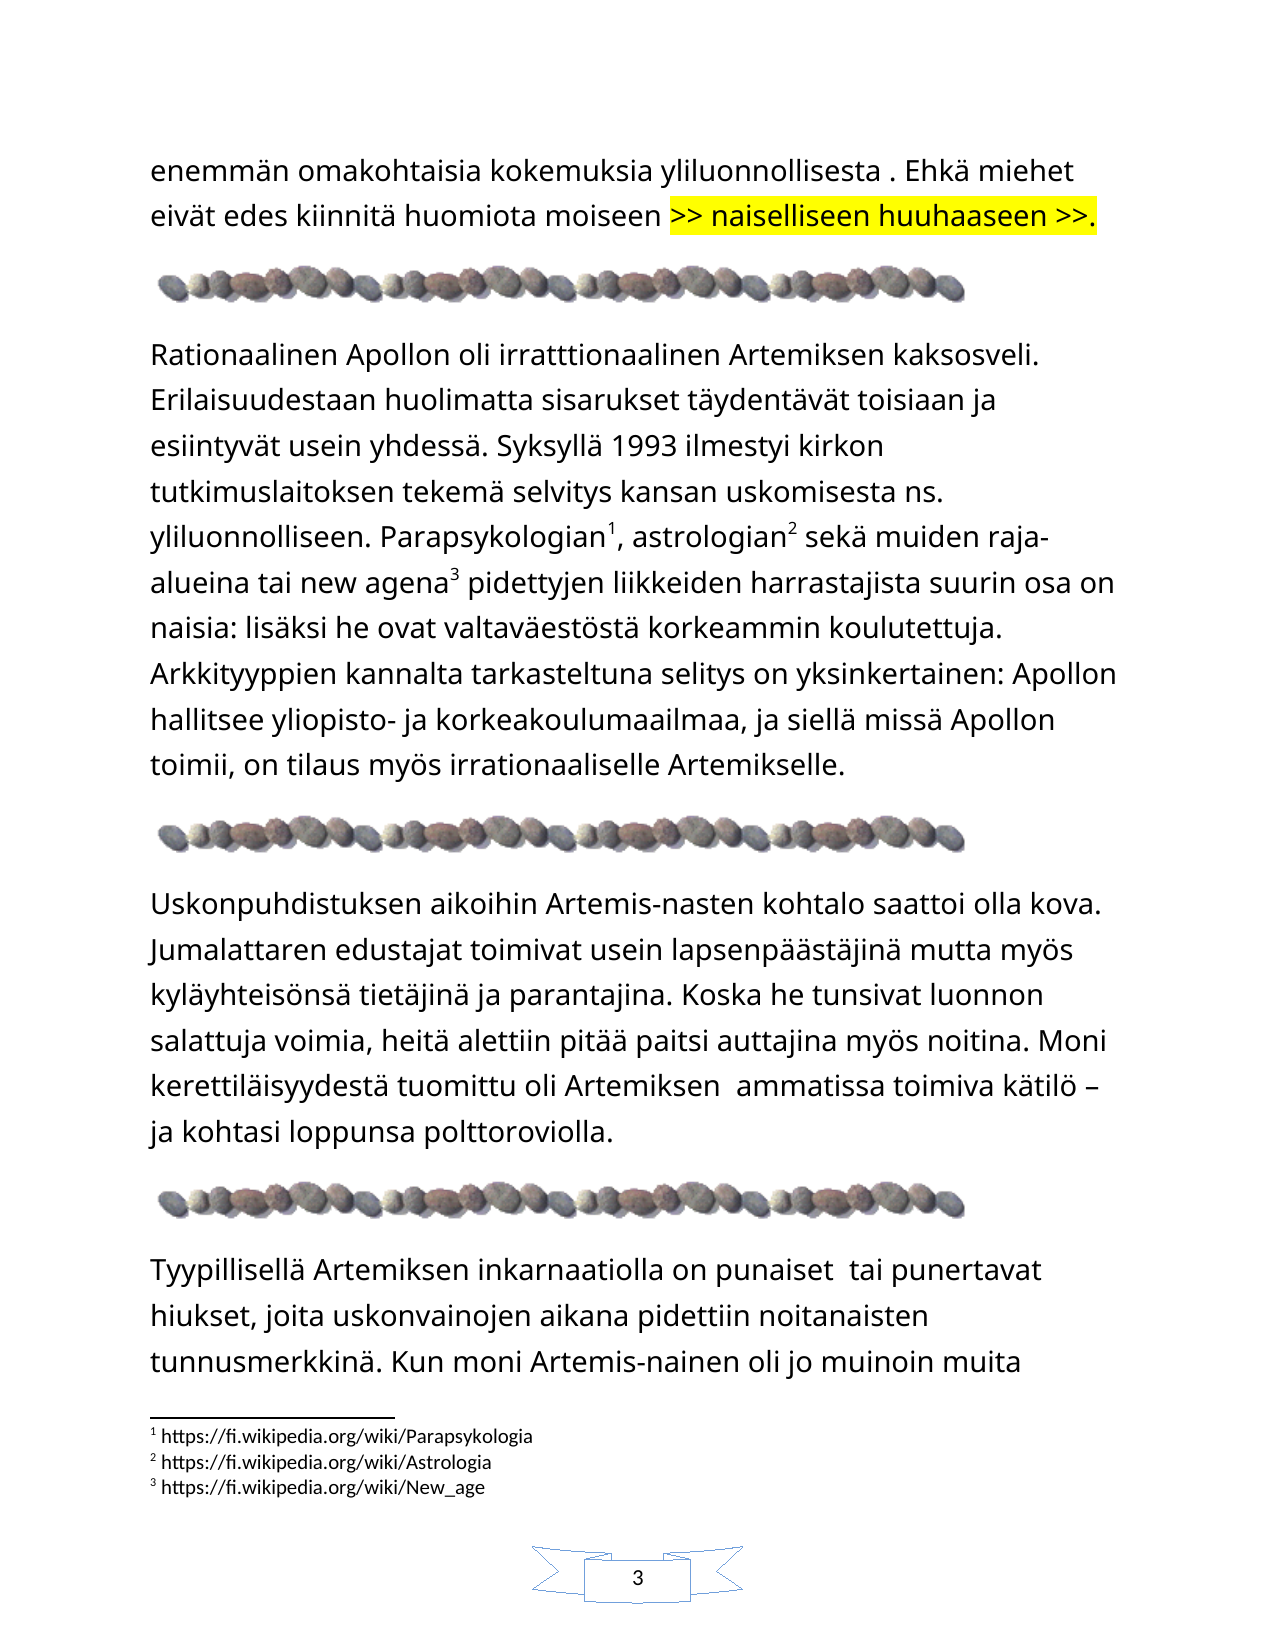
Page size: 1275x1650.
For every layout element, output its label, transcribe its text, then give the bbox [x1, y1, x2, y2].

text Uskonpuhdistuksen aikoihin Artemis-nasten kohtalo saattoi olla kova. Jumalattaren edustajat toimivat usein lapsenpäästäjinä mutta myös kyläyhteisönsä tietäjinä ja parantajina. Koska he tunsivat luonnon salattuja voimia, heitä alettiin pitää paitsi auttajina myös noitina. Moni kerettiläisyydestä tuomittu oli Artemiksen ammatissa toimiva kätilö – ja kohtasi loppunsa polttoroviolla. [150, 883, 1125, 1151]
picture [150, 1177, 976, 1225]
picture [150, 811, 976, 859]
text Rationaalinen Apollon oli irratttionaalinen Artemiksen kaksosveli. Erilaisuudestaan huolimatta sisarukset täydentävät toisiaan ja esiintyvät usein yhdessä. Syksyllä 1993 ilmestyi kirkon tutkimuslaitoksen tekemä selvitys kansan uskomisesta ns. yliluonnolliseen. Parapsykologian, astrologian sekä muiden raja-alueina tai new agena pidettyjen liikkeiden harrastajista suurin osa on naisia: lisäksi he ovat valtaväestöstä korkeammin koulutettuja. Arkkityyppien kannalta tarkasteltuna selitys on yksinkertainen: Apollon hallitsee yliopisto- ja korkeakoulumaailmaa, ja siellä missä Apollon toimii, on tilaus myös irrationaaliselle Artemikselle. [150, 334, 1125, 784]
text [150, 150, 1125, 235]
picture [150, 262, 976, 309]
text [150, 1250, 1125, 1381]
